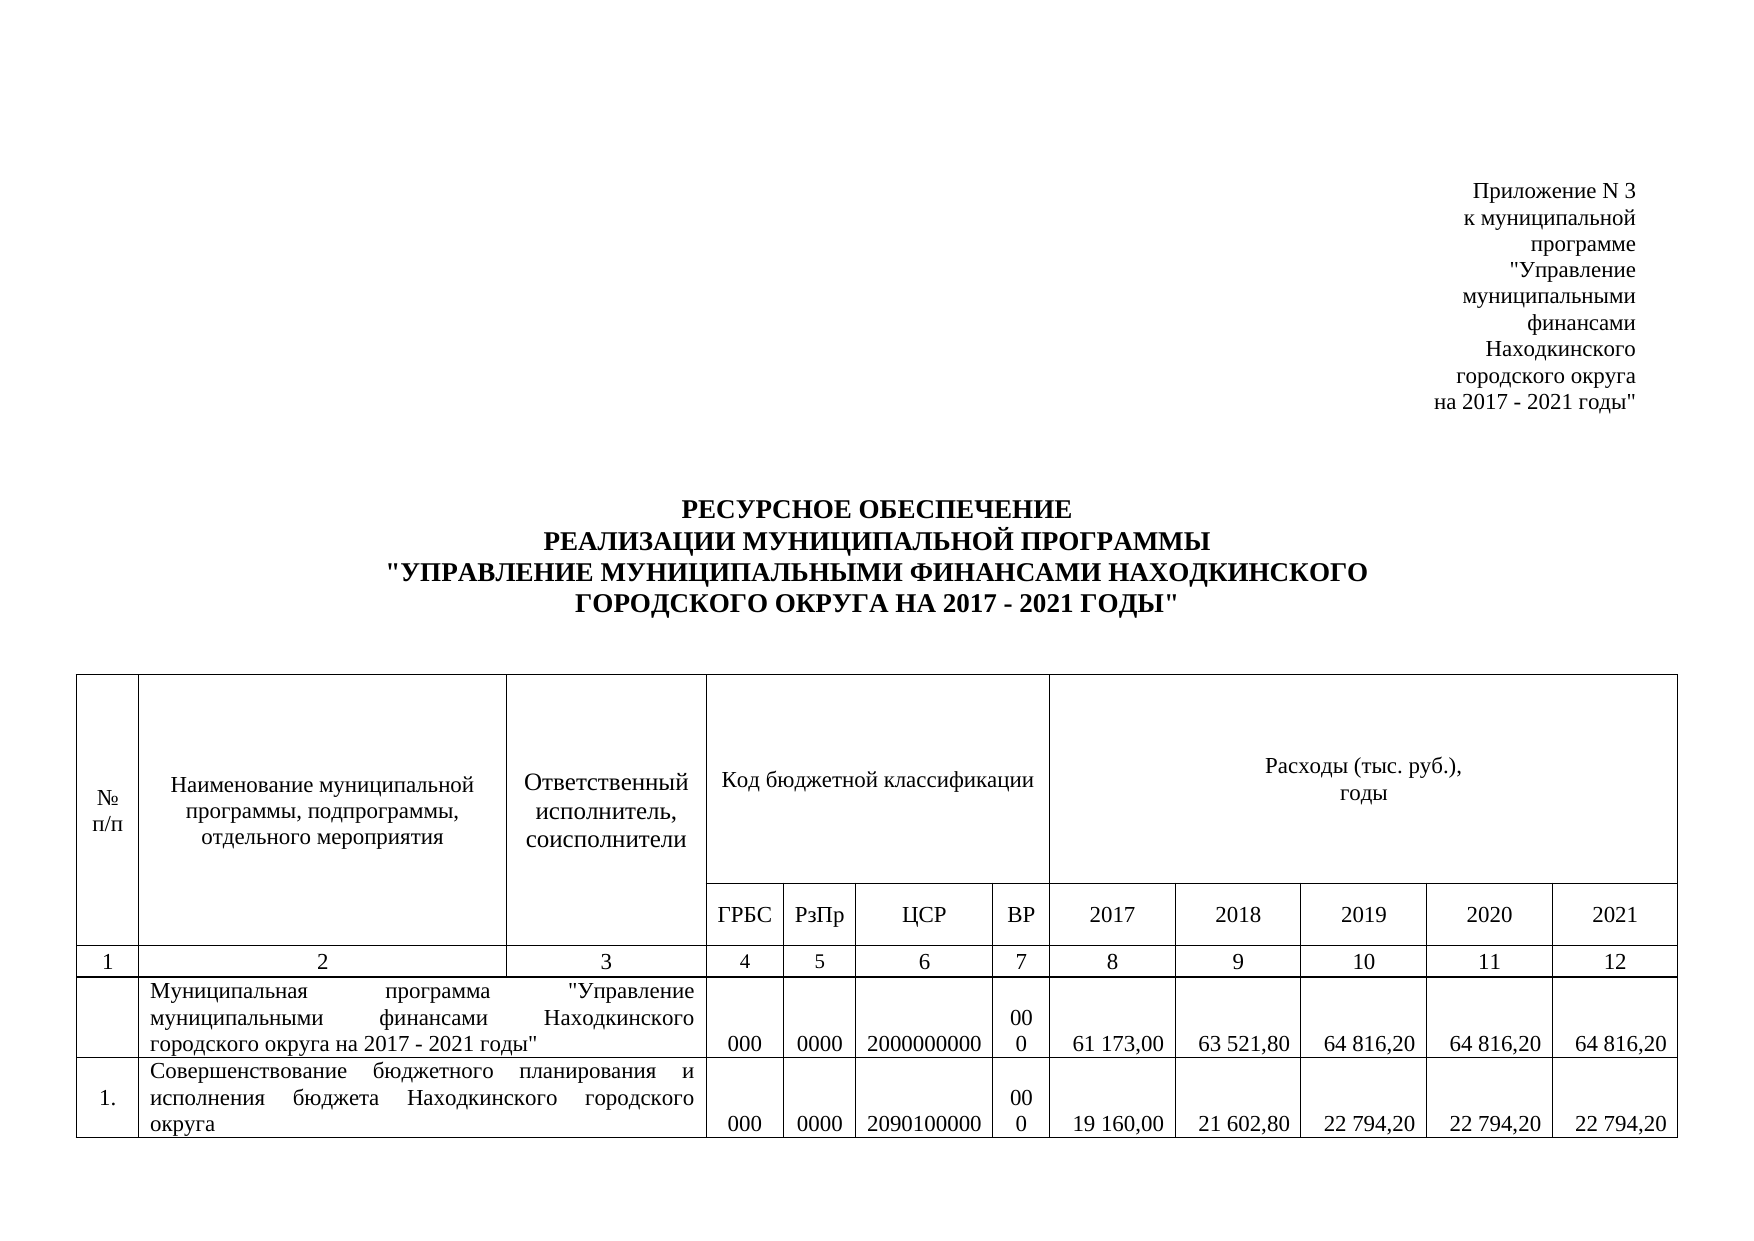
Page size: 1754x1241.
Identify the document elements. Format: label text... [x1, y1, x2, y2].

table_cell 1. [77, 1058, 138, 1137]
text городского округа [118, 362, 1636, 388]
table_cell Совершенствование бюджетного планирования и исполнения бюджета Находкинского городского округа [139, 1058, 706, 1137]
table_cell ВР [993, 884, 1049, 945]
table_cell 2090100000 [856, 1058, 992, 1137]
table_cell 000 [707, 1058, 783, 1137]
table_cell 12 [1553, 946, 1677, 976]
table_cell 22 794,20 [1301, 1058, 1426, 1137]
table_cell 64 816,20 [1553, 978, 1677, 1057]
table_header № п/п [77, 675, 138, 945]
table_cell 2017 [1050, 884, 1175, 945]
table_cell 8 [1050, 946, 1175, 976]
title ГОРОДСКОГО ОКРУГА НА 2017 - 2021 ГОДЫ" [118, 587, 1636, 618]
table_cell 2020 [1427, 884, 1552, 945]
table_cell 7 [993, 946, 1049, 976]
table_cell ЦСР [856, 884, 992, 945]
text к муниципальной [118, 203, 1636, 230]
table_cell 22 794,20 [1553, 1058, 1677, 1137]
table_header Расходы (тыс. руб.), годы [1050, 675, 1677, 883]
table_cell 2018 [1176, 884, 1300, 945]
table_cell 0000 [784, 978, 855, 1057]
table_cell Муниципальная программа "Управление муниципальными финансами Находкинского городского округа на 2017 - 2021 годы" [139, 978, 706, 1057]
table_cell 0000 [784, 1058, 855, 1137]
table_cell 2019 [1301, 884, 1426, 945]
table_cell РзПр [784, 884, 855, 945]
table_cell 3 [507, 946, 706, 976]
text на 2017 - 2021 годы" [118, 388, 1636, 414]
text финансами [118, 309, 1636, 335]
text программе [118, 230, 1636, 256]
text муниципальными [118, 283, 1636, 309]
table_cell 64 816,20 [1427, 978, 1552, 1057]
title "УПРАВЛЕНИЕ МУНИЦИПАЛЬНЫМИ ФИНАНСАМИ НАХОДКИНСКОГО [118, 556, 1636, 587]
table_cell 11 [1427, 946, 1552, 976]
table_cell 1 [77, 946, 138, 976]
title РЕАЛИЗАЦИИ МУНИЦИПАЛЬНОЙ ПРОГРАММЫ [118, 524, 1636, 556]
table_cell 9 [1176, 946, 1300, 976]
table_cell 63 521,80 [1176, 978, 1300, 1057]
table_cell 000 [707, 978, 783, 1057]
text Находкинского [118, 335, 1636, 362]
table_cell 000 [993, 1058, 1049, 1137]
table_cell 21 602,80 [1176, 1058, 1300, 1137]
table_cell 19 160,00 [1050, 1058, 1175, 1137]
table_header Ответственный исполнитель, соисполнители [507, 675, 706, 945]
table_cell 10 [1301, 946, 1426, 976]
table_cell 2000000000 [856, 978, 992, 1057]
table_cell 61 173,00 [1050, 978, 1175, 1057]
table_header Код бюджетной классификации [707, 675, 1049, 883]
table_header Наименование муниципальной программы, подпрограммы, отдельного мероприятия [139, 675, 506, 945]
table_cell [77, 978, 138, 1057]
table_cell 2021 [1553, 884, 1677, 945]
table_cell 2 [139, 946, 506, 976]
table_cell 6 [856, 946, 992, 976]
text Приложение N 3 [118, 177, 1636, 203]
table_cell 22 794,20 [1427, 1058, 1552, 1137]
title РЕСУРСНОЕ ОБЕСПЕЧЕНИЕ [118, 493, 1636, 524]
table_cell 5 [784, 946, 855, 976]
table_cell 000 [993, 978, 1049, 1057]
text "Управление [118, 256, 1636, 283]
table_cell 64 816,20 [1301, 978, 1426, 1057]
table_cell 4 [707, 946, 783, 976]
table_cell ГРБС [707, 884, 783, 945]
